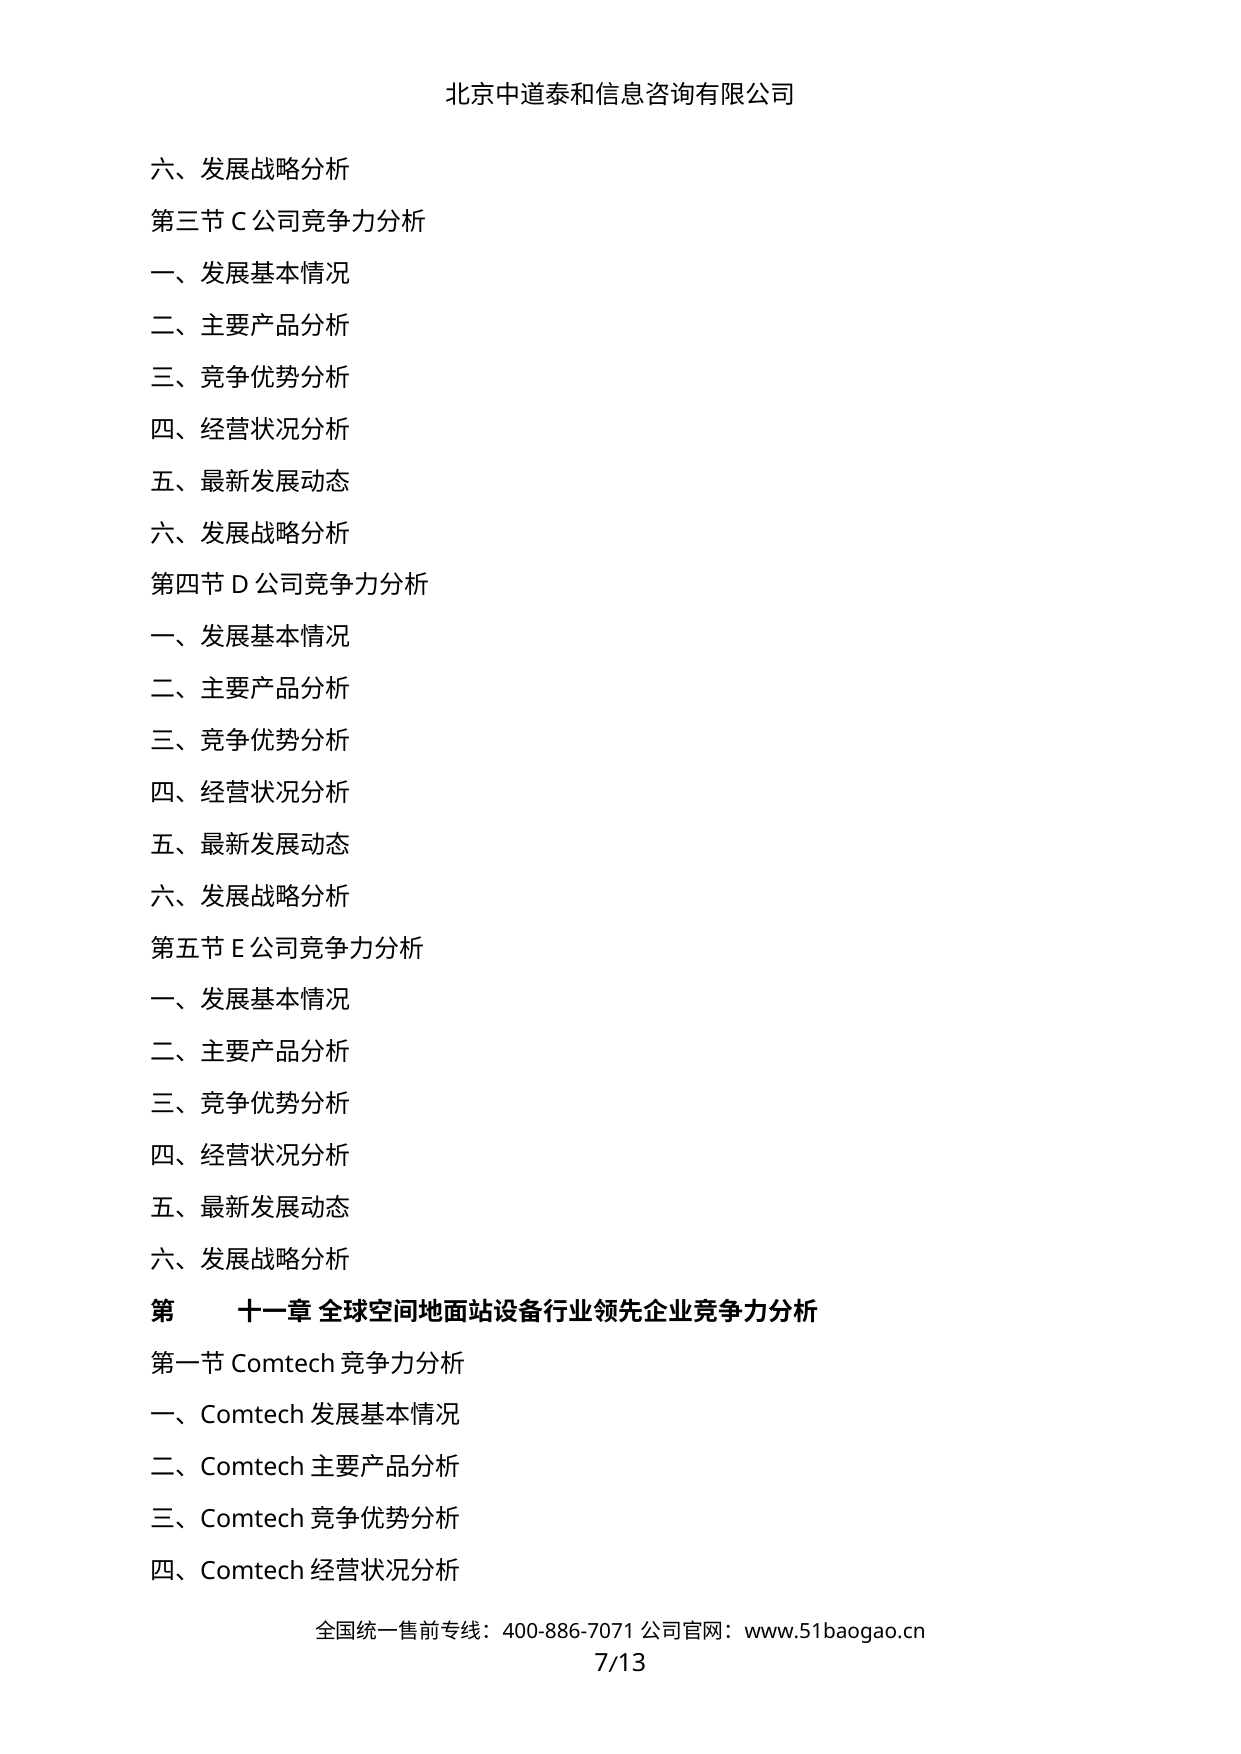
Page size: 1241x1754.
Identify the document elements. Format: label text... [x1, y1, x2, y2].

text 一、发展基本情况 [150, 617, 1090, 653]
text 第 十一章 全球空间地面站设备行业领先企业竞争力分析 [150, 1291, 1090, 1327]
text 四、Comtech经营状况分析 [150, 1551, 1090, 1587]
text 一、发展基本情况 [150, 980, 1090, 1016]
text 二、Comtech主要产品分析 [150, 1447, 1090, 1483]
text 第五节 E公司竞争力分析 [150, 928, 1090, 964]
text 二、主要产品分析 [150, 669, 1090, 705]
text 四、经营状况分析 [150, 772, 1090, 809]
text 一、Comtech发展基本情况 [150, 1395, 1090, 1431]
text 三、竞争优势分析 [150, 357, 1090, 394]
text 第四节 D公司竞争力分析 [150, 565, 1090, 601]
text 六、发展战略分析 [150, 513, 1090, 549]
text 五、最新发展动态 [150, 461, 1090, 497]
text 四、经营状况分析 [150, 409, 1090, 446]
text 第一节 Comtech竞争力分析 [150, 1343, 1090, 1379]
text 三、Comtech竞争优势分析 [150, 1499, 1090, 1535]
text 二、主要产品分析 [150, 1032, 1090, 1068]
text 三、竞争优势分析 [150, 721, 1090, 757]
text 二、主要产品分析 [150, 306, 1090, 342]
text 一、发展基本情况 [150, 254, 1090, 290]
text 六、发展战略分析 [150, 876, 1090, 912]
text 六、发展战略分析 [150, 150, 1090, 186]
text 第三节 C公司竞争力分析 [150, 202, 1090, 238]
text 六、发展战略分析 [150, 1239, 1090, 1276]
text 五、最新发展动态 [150, 824, 1090, 861]
text 五、最新发展动态 [150, 1187, 1090, 1224]
text 三、竞争优势分析 [150, 1084, 1090, 1120]
text 四、经营状况分析 [150, 1136, 1090, 1172]
